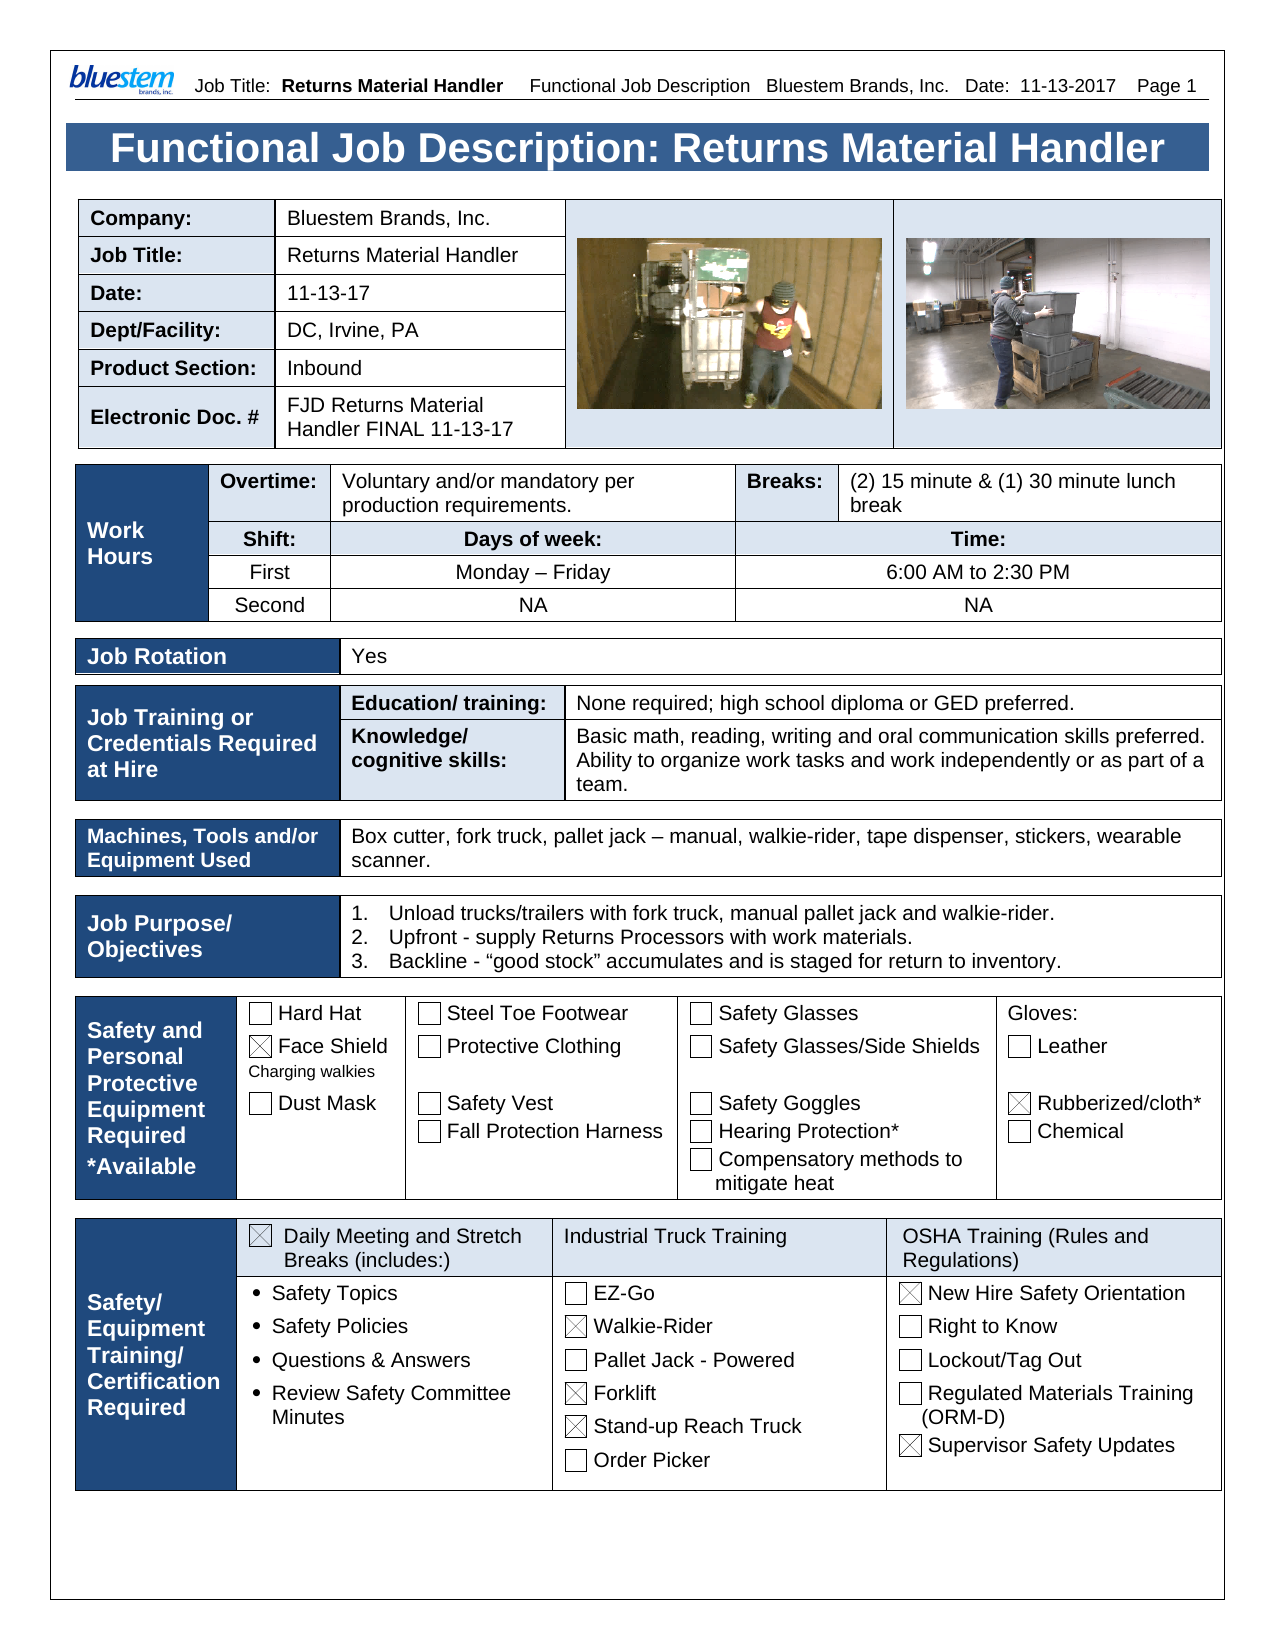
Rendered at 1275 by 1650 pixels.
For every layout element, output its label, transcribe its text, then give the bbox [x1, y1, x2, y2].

text Functional Job Description: Returns Material Handler [66, 123, 1209, 171]
picture [906, 238, 1210, 409]
table_header Safety/ Equipment Training/ Certification Required [76, 1219, 236, 1490]
table_cell Safety Goggles Hearing Protection* Compensatory methods to mitigate heat [678, 1086, 996, 1199]
table_header Job Training or Credentials Required at Hire [76, 686, 339, 800]
table_header [566, 200, 893, 447]
table_cell Date: [79, 275, 274, 311]
table_cell NA [331, 589, 735, 621]
table_cell Safety Policies [237, 1309, 552, 1342]
table_header Yes [341, 639, 1221, 673]
table_header Voluntary and/or mandatory per production requirements. [331, 465, 735, 521]
table_cell Basic math, reading, writing and oral communication skills preferred. Ability to organize work tasks and work independently or as part of a team. [566, 720, 1221, 800]
picture [69, 65, 174, 95]
table_cell Safety Topics [237, 1277, 552, 1309]
table_header Gloves: [997, 997, 1221, 1029]
table_cell Second [209, 589, 330, 621]
table_cell EZ-Go [553, 1277, 886, 1309]
table_header [894, 200, 1221, 447]
table_cell Face Shield Charging walkies [237, 1029, 405, 1086]
table_cell Dept/Facility: [79, 312, 274, 348]
table_header Unload trucks/trailers with fork truck, manual pallet jack and walkie-rider. Upfront - supply Returns Processors with work materials. Backline - “good stock” accumulates and is staged for return to inventory. [341, 896, 1221, 977]
table_cell Order Picker [553, 1443, 886, 1490]
table_header Overtime: [209, 465, 330, 521]
table_cell DC, Irvine, PA [276, 312, 565, 348]
table_header Work Hours [76, 465, 208, 621]
table_cell Monday – Friday [331, 556, 735, 588]
table_header Steel Toe Footwear [406, 997, 677, 1029]
table_header Industrial Truck Training [553, 1219, 886, 1276]
table_cell Protective Clothing [406, 1029, 677, 1086]
table_header Box cutter, fork truck, pallet jack – manual, walkie-rider, tape dispenser, stickers, wearable scanner. [341, 820, 1221, 876]
table_header Safety Glasses [678, 997, 996, 1029]
table_cell Rubberized/cloth* Chemical [997, 1086, 1221, 1199]
table_header Job Purpose/ Objectives [76, 896, 339, 977]
picture [577, 238, 882, 409]
table_header OSHA Training (Rules and Regulations) [887, 1219, 1221, 1276]
table_cell First [209, 556, 330, 588]
table_cell Pallet Jack - Powered [553, 1343, 886, 1376]
table_cell Forklift [553, 1376, 886, 1409]
table_cell Leather [997, 1029, 1221, 1086]
table_header Hard Hat [237, 997, 405, 1029]
table_header None required; high school diploma or GED preferred. [566, 686, 1221, 719]
table_cell NA [736, 589, 1221, 621]
table_cell Dust Mask [237, 1086, 405, 1199]
table_cell Product Section: [79, 350, 274, 386]
table_header Machines, Tools and/or Equipment Used [76, 820, 339, 876]
table_header Breaks: [736, 465, 838, 521]
table_cell Returns Material Handler [276, 237, 565, 273]
table_cell 11-13-17 [276, 275, 565, 311]
table_cell Review Safety Committee Minutes [237, 1376, 552, 1490]
table_header Job Rotation [76, 639, 339, 673]
table_cell Lockout/Tag Out [887, 1343, 1221, 1376]
table_cell Regulated Materials Training (ORM-D) Supervisor Safety Updates [887, 1376, 1221, 1490]
table_cell Job Title: [79, 237, 274, 273]
table_header Bluestem Brands, Inc. [276, 200, 565, 236]
table_header Safety and Personal Protective Equipment Required *Available [76, 997, 236, 1199]
table_cell Inbound [276, 350, 565, 386]
table_header Education/ training: [341, 686, 564, 719]
picture [125, 75, 131, 82]
table_cell Right to Know [887, 1309, 1221, 1342]
table_cell New Hire Safety Orientation [887, 1277, 1221, 1309]
table_cell Stand-up Reach Truck [553, 1409, 886, 1442]
table_cell Electronic Doc. # [79, 387, 274, 447]
table_header (2) 15 minute & (1) 30 minute lunch break [839, 465, 1221, 521]
table_cell Time: [736, 522, 1221, 554]
table_cell Walkie-Rider [553, 1309, 886, 1342]
table_cell Days of week: [331, 522, 735, 554]
table_header Daily Meeting and Stretch Breaks (includes:) [237, 1219, 552, 1276]
table_cell Shift: [209, 522, 330, 554]
table_cell 6:00 AM to 2:30 PM [736, 556, 1221, 588]
table_cell Safety Glasses/Side Shields [678, 1029, 996, 1086]
table_cell Safety Vest Fall Protection Harness [406, 1086, 677, 1199]
table_cell FJD Returns Material Handler FINAL 11-13-17 [276, 387, 565, 447]
table_cell Knowledge/ cognitive skills: [341, 720, 564, 800]
table_cell Questions & Answers [237, 1343, 552, 1376]
table_header Company: [79, 200, 274, 236]
